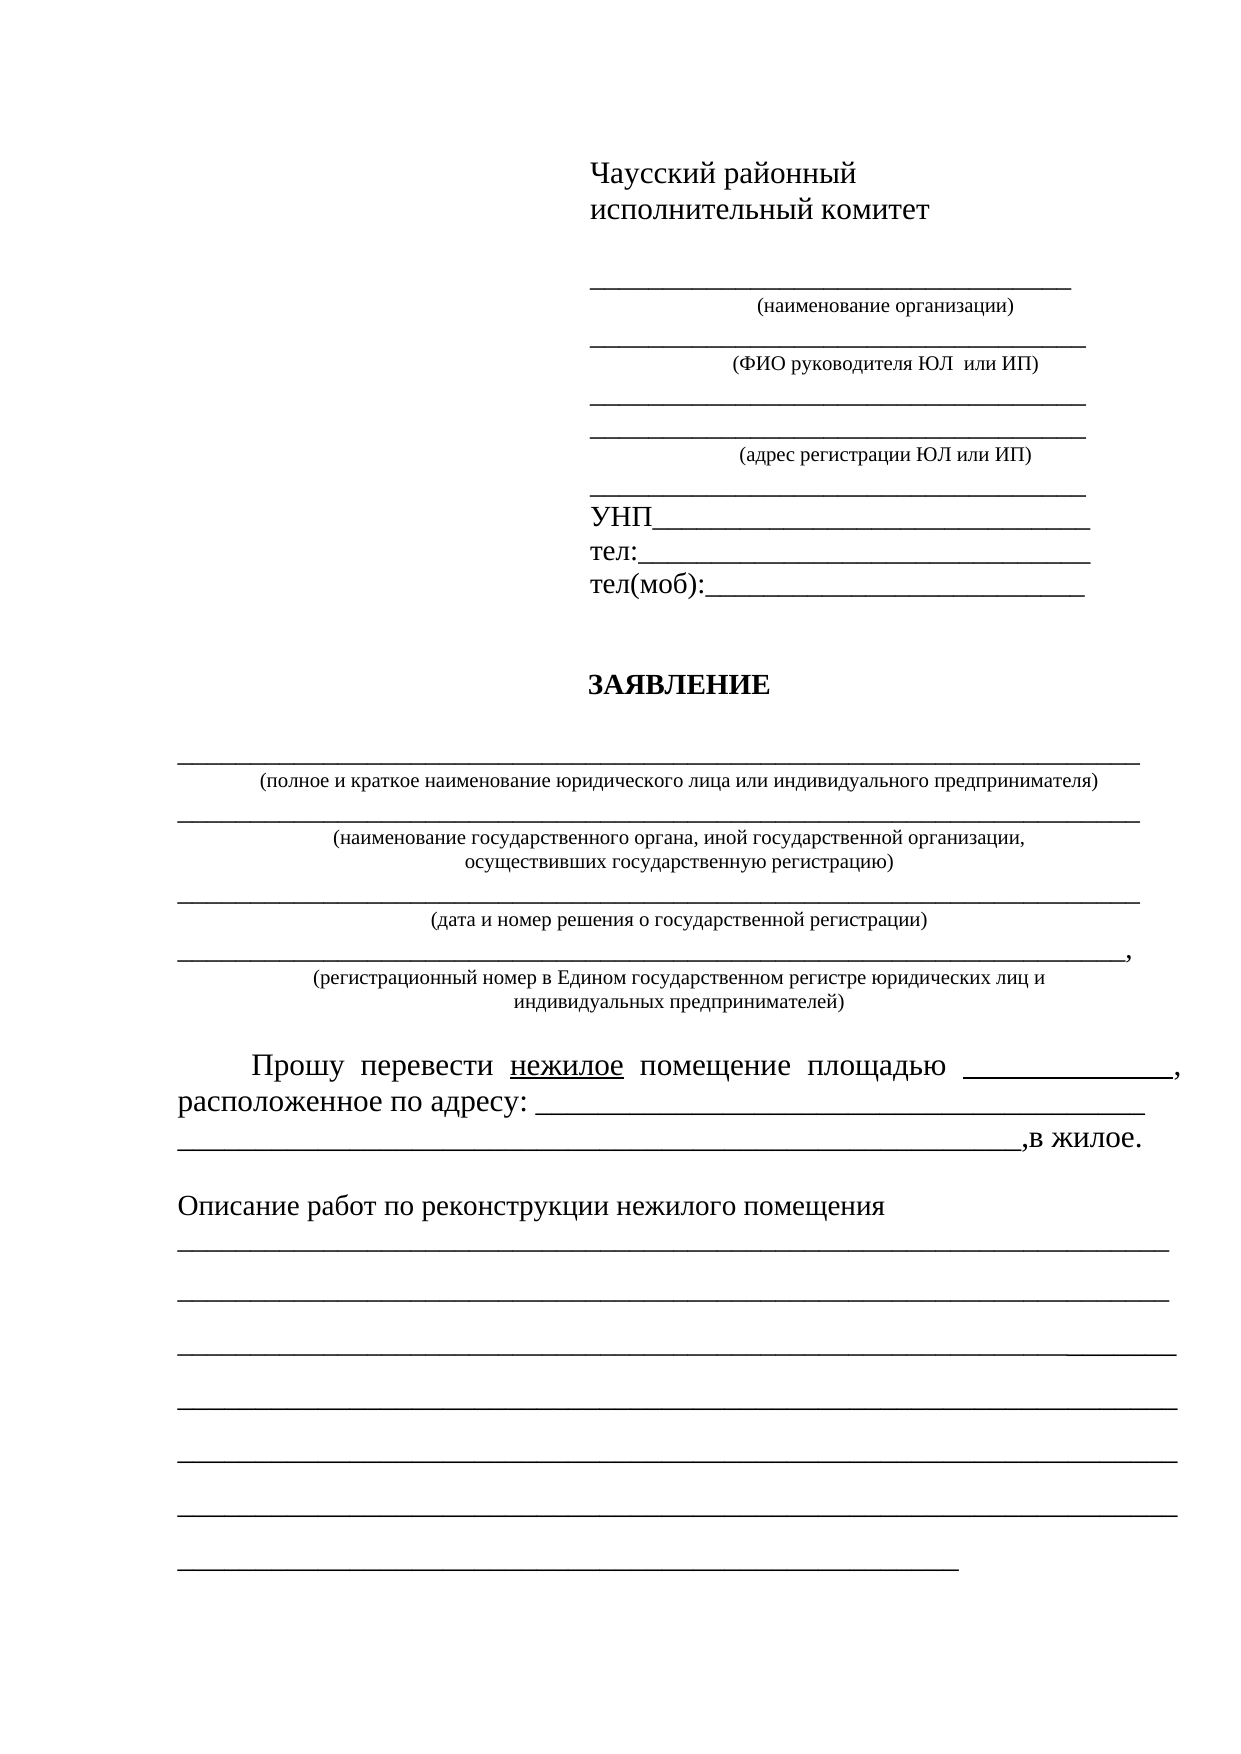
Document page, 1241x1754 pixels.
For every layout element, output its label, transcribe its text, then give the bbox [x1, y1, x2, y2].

text (адрес регистрации ЮЛ или ИП) [590, 442, 1181, 466]
text (полное и краткое наименование юридического лица или индивидуального предпринимателя) [177, 768, 1181, 792]
text (ФИО руководителя ЮЛ или ИП) [590, 351, 1181, 375]
text __________________________________ [590, 317, 1181, 351]
text (дата и номер решения о государственной регистрации) [177, 907, 1181, 931]
text _________________________________ [590, 259, 1181, 293]
text осуществивших государственную регистрацию) [177, 849, 1181, 873]
text __________________________________ [590, 408, 1181, 442]
text индивидуальных предпринимателей) [177, 989, 1181, 1013]
text ______________________________________________________,в жилое. [177, 1118, 1181, 1154]
text __________________________________________________________________ [177, 792, 1181, 825]
text (регистрационный номер в Едином государственном регистре юридических лиц и [177, 964, 1181, 989]
text исполнительный комитет [590, 190, 1181, 226]
text Описание работ по реконструкции нежилого помещения [177, 1188, 1181, 1221]
text Чаусский районный [590, 154, 1181, 190]
text (наименование государственного органа, иной государственной организации, [177, 825, 1181, 849]
text __________________________________________________________________ [177, 873, 1181, 907]
text (наименование организации) [590, 293, 1181, 317]
text Прошу перевести нежилое помещение площадью , расположенное по адресу: _______________________________________ [177, 1046, 1181, 1118]
title УНП______________________________ [590, 499, 1181, 533]
text __________________________________ [590, 375, 1181, 408]
text ______________________________________________________________________________________________________________________________________________________________________________________________________________________________________________________________________________________________________________________________________________________________________________________________________________________________________________________________ [177, 1221, 1181, 1574]
text __________________________________ [590, 466, 1181, 499]
text _________________________________________________________________, [177, 931, 1181, 964]
text тел(моб):__________________________ [590, 566, 1181, 600]
text __________________________________________________________________ [177, 734, 1181, 768]
text тел:_______________________________ [590, 533, 1181, 566]
text ЗАЯВЛЕНИЕ [177, 667, 1181, 701]
